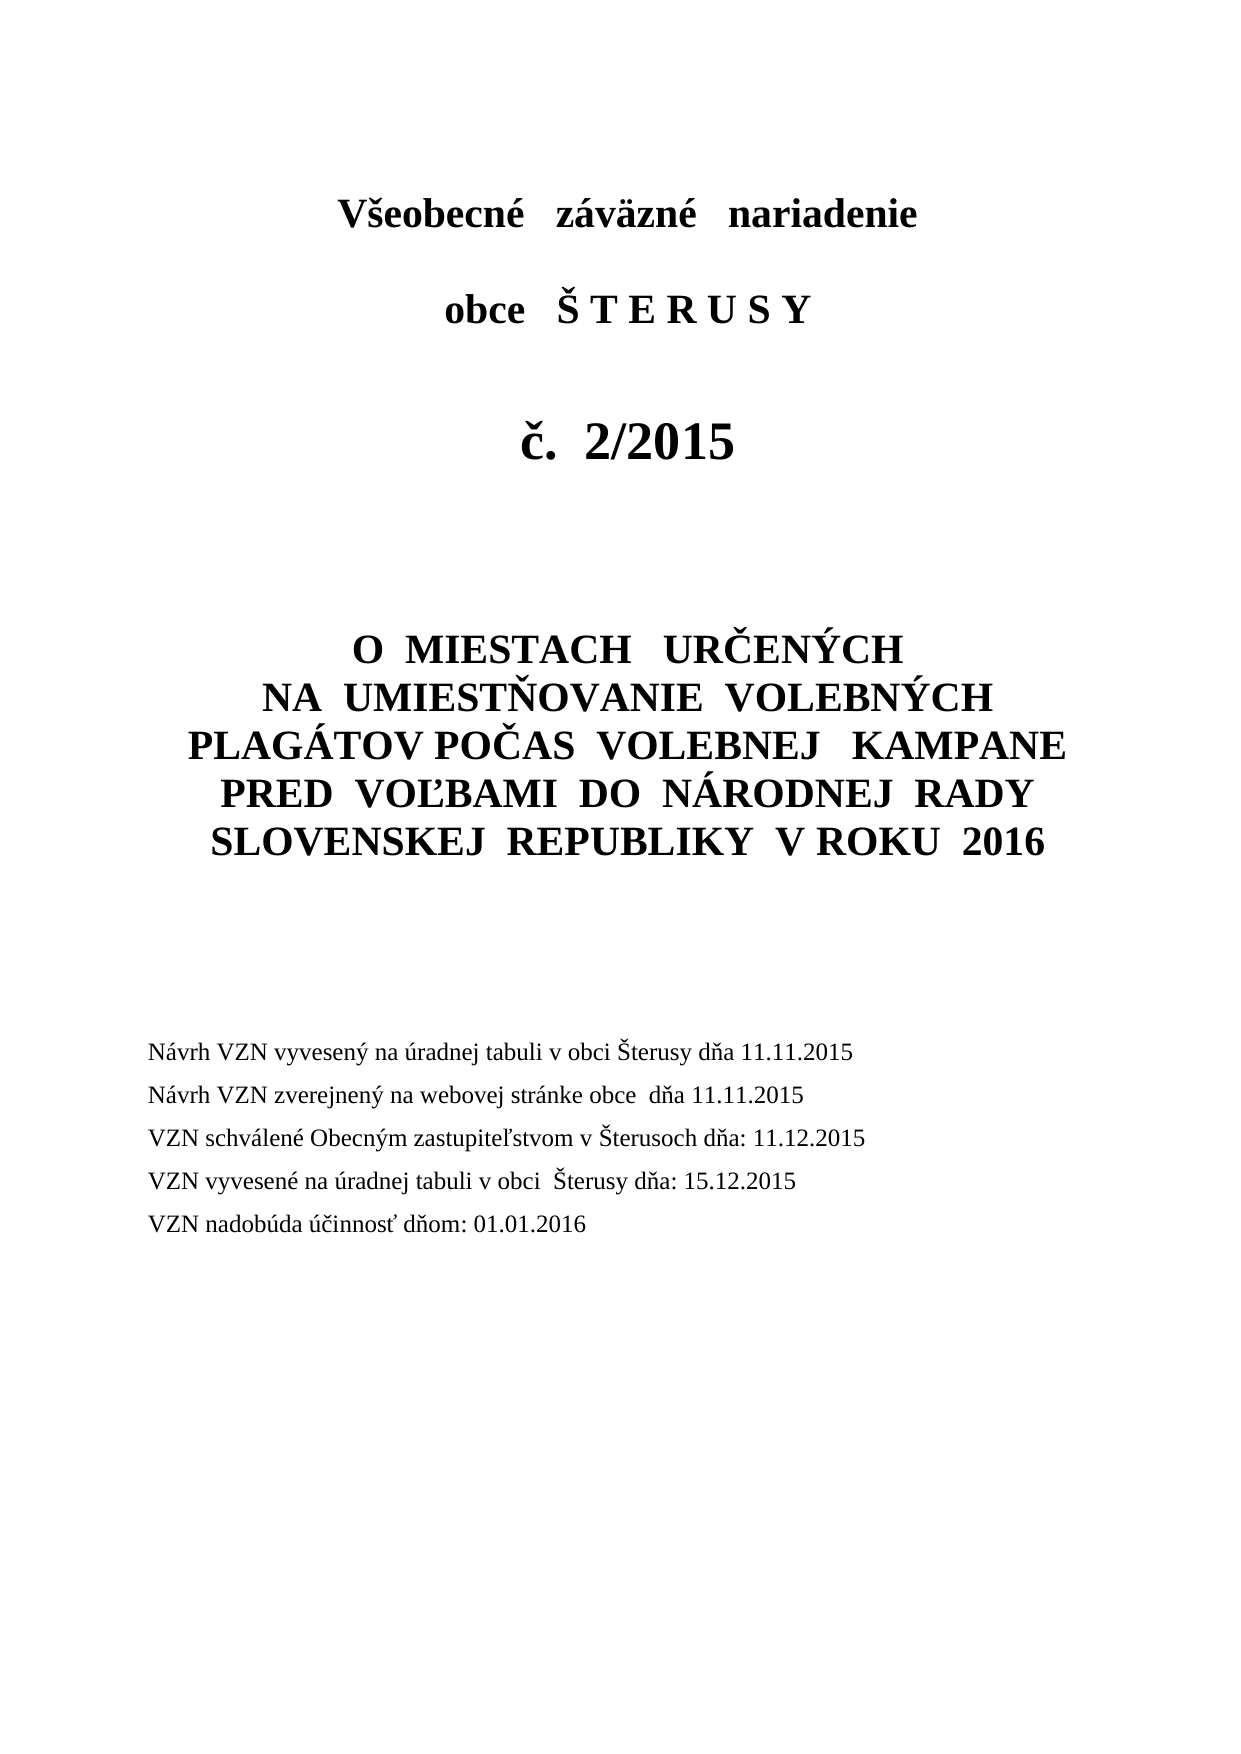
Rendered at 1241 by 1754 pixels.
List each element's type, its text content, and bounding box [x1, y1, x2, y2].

text Návrh VZN zverejnený na webovej stránke obce dňa 11.11.2015 [148, 1080, 1107, 1109]
title obce Š T E R U S Y [148, 285, 1107, 333]
text Návrh VZN vyvesený na úradnej tabuli v obci Šterusy dňa 11.11.2015 [148, 1037, 1107, 1066]
title Všeobecné záväzné nariadenie [148, 189, 1107, 237]
subtitle O MIESTACH URČENÝCH [148, 625, 1107, 673]
text VZN schválené Obecným zastupiteľstvom v Šterusoch dňa: 11.12.2015 [148, 1123, 1107, 1152]
subtitle NA UMIESTŇOVANIE VOLEBNÝCH PLAGÁTOV POČAS VOLEBNEJ KAMPANE PRED VOĽBAMI DO NÁRODNEJ RADY SLOVENSKEJ REPUBLIKY V ROKU 2016 [148, 673, 1107, 864]
text VZN nadobúda účinnosť dňom: 01.01.2016 [148, 1209, 1107, 1238]
title č. 2/2015 [148, 409, 1107, 472]
text VZN vyvesené na úradnej tabuli v obci Šterusy dňa: 15.12.2015 [148, 1166, 1107, 1195]
